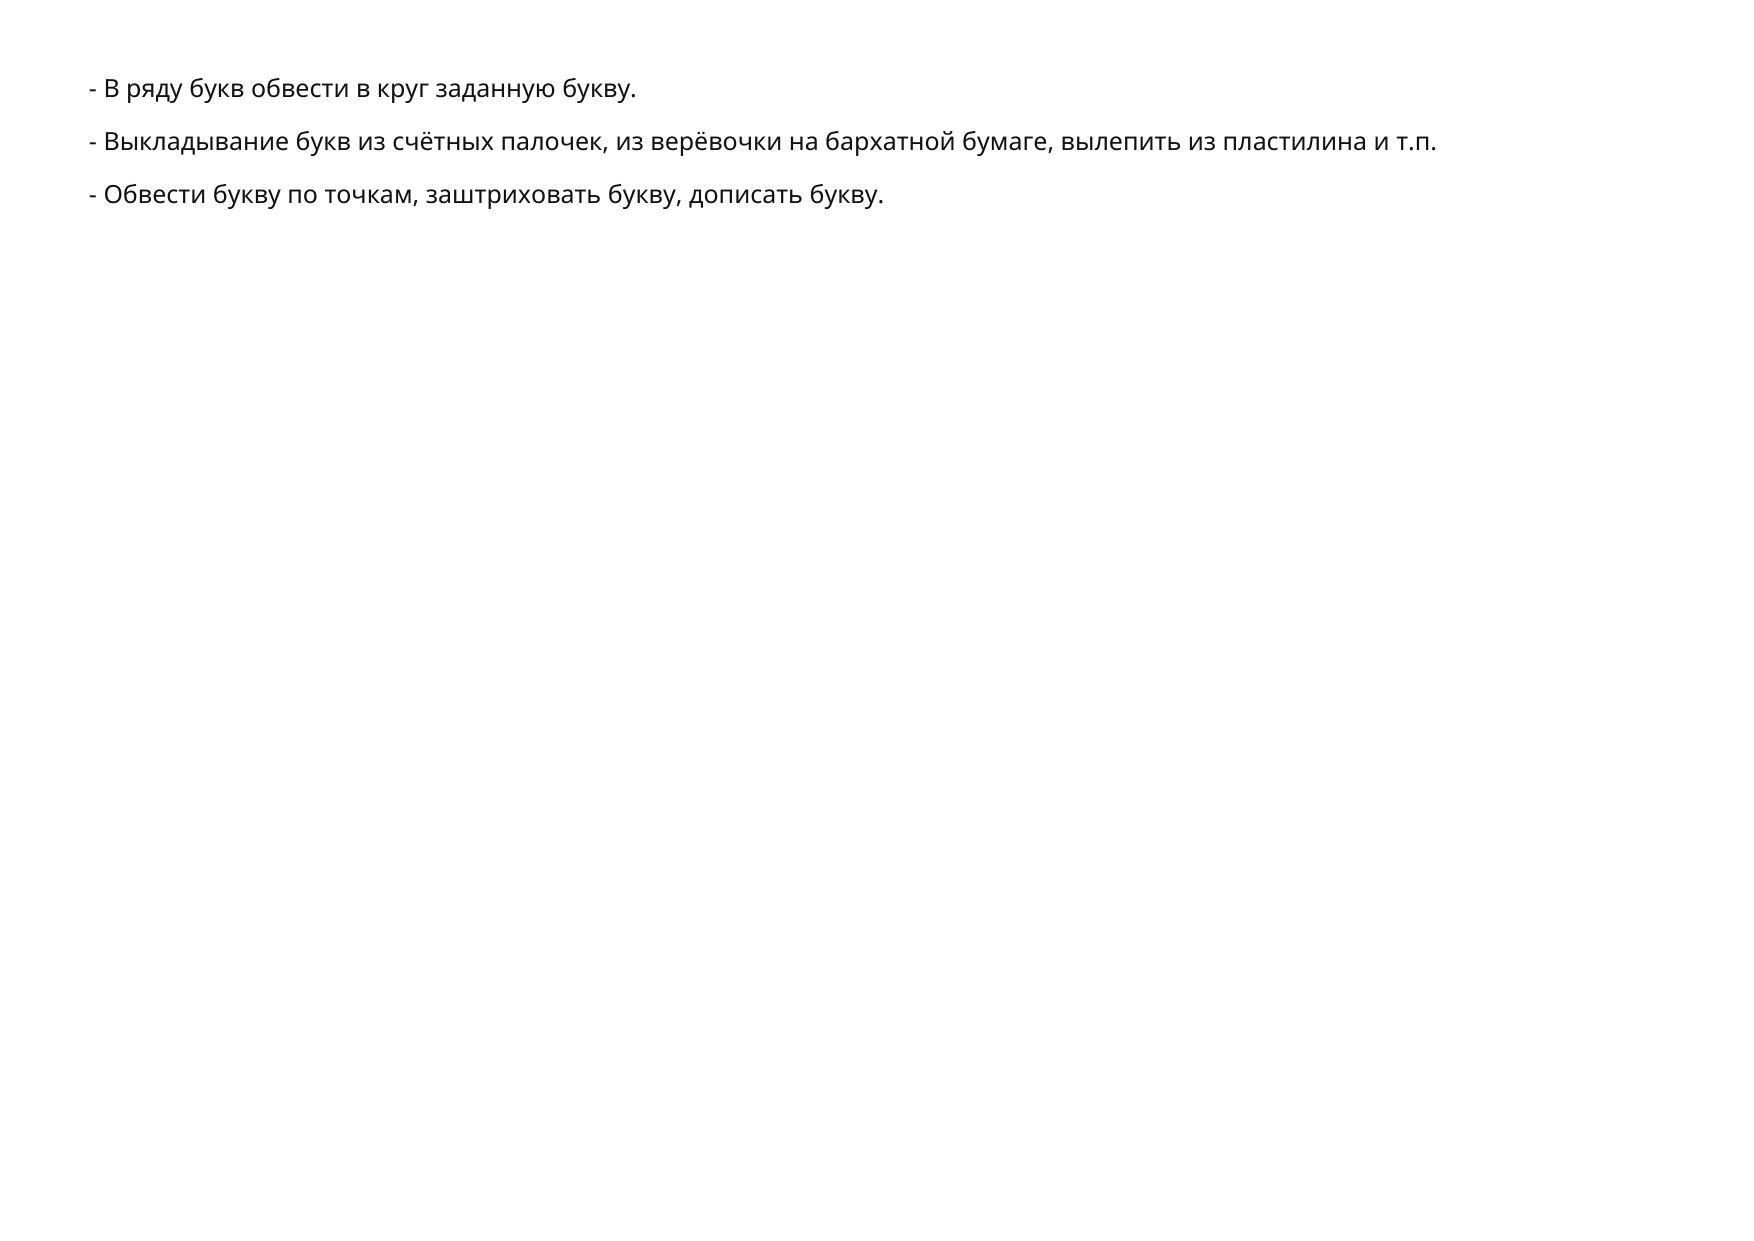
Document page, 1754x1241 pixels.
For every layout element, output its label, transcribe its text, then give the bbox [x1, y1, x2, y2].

text - Выкладывание букв из счётных палочек, из верёвочки на бархатной бумаге, вылепить из пластилина и т.п. [89, 124, 1665, 158]
text - Обвести букву по точкам, заштриховать букву, дописать букву. [89, 176, 1665, 211]
text - В ряду букв обвести в круг заданную букву. [89, 71, 1665, 105]
